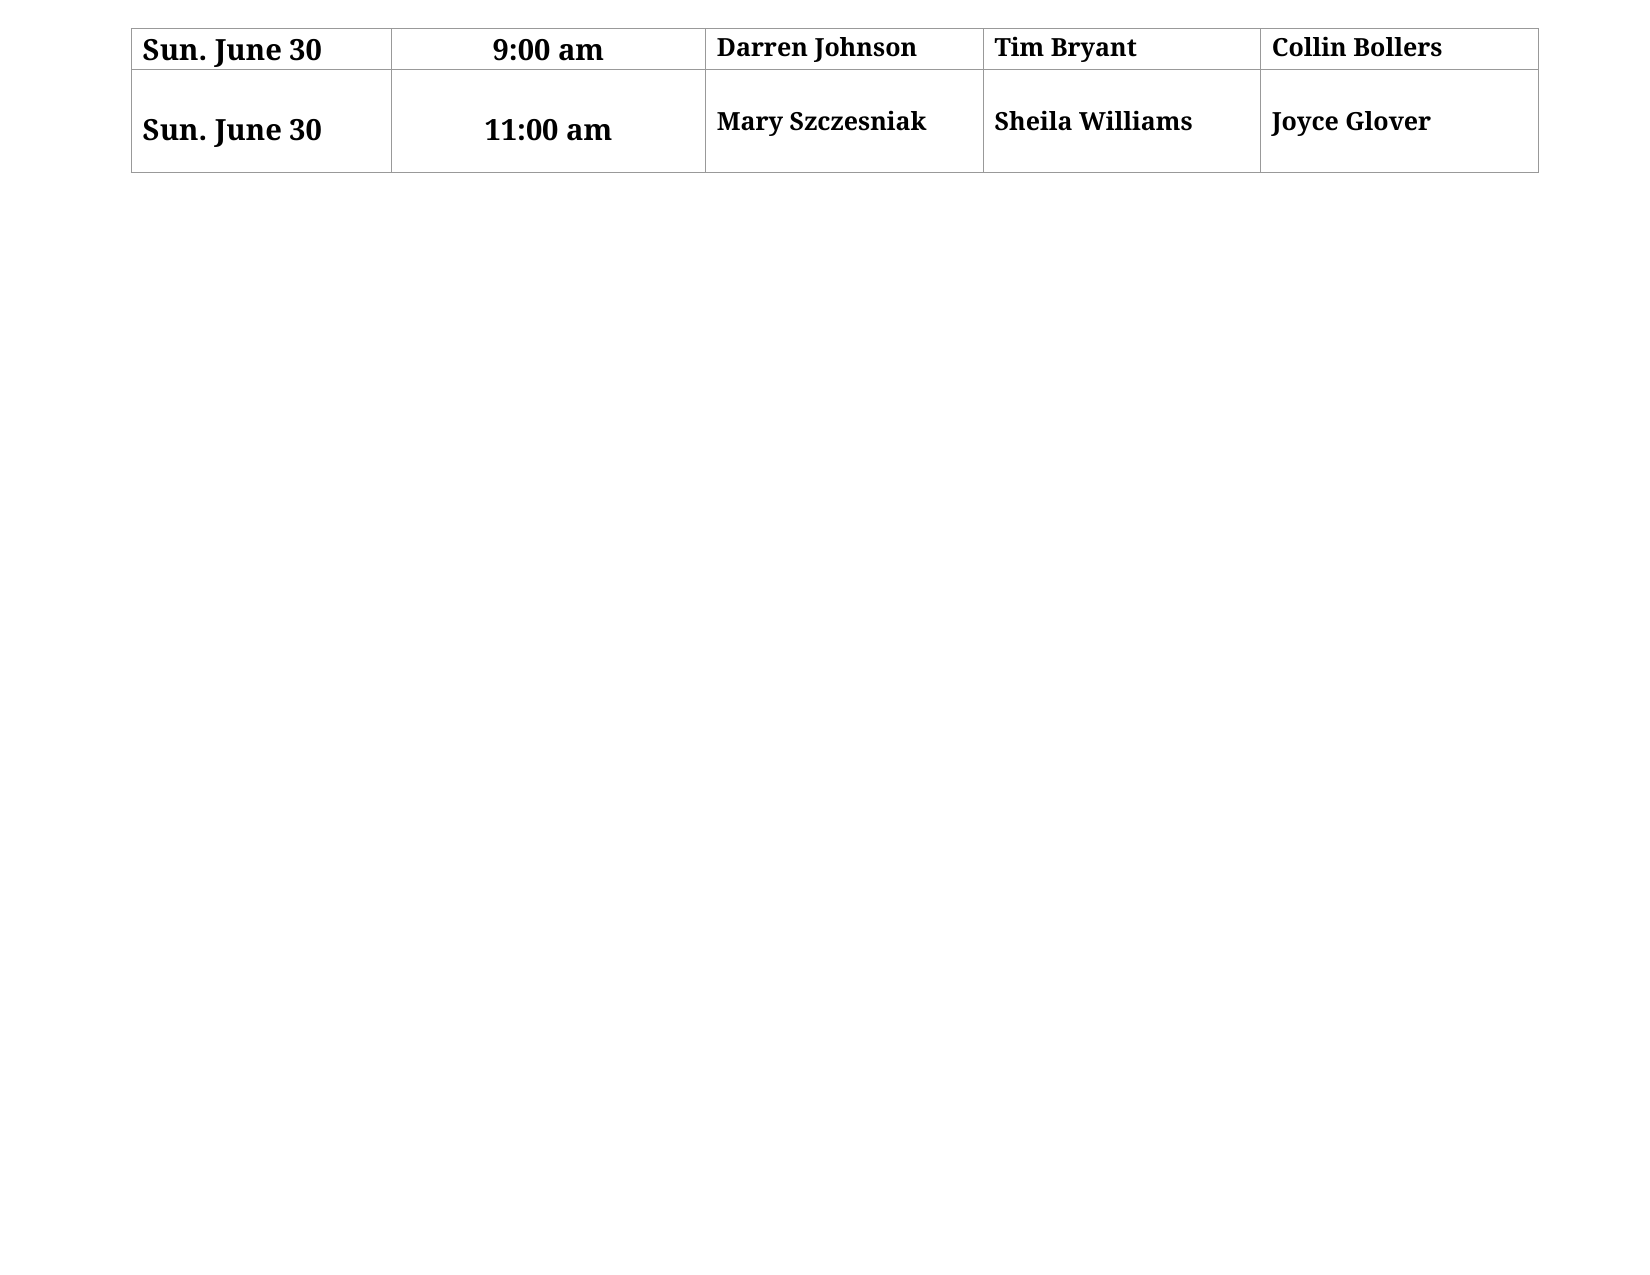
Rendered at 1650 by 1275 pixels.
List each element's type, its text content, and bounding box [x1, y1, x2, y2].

table_cell Sun. June 30 [132, 29, 391, 69]
table_cell Collin Bollers [1261, 29, 1538, 69]
table_cell Sheila Williams [984, 70, 1260, 172]
table_cell Mary Szczesniak [706, 70, 983, 172]
table_cell Sun. June 30 [132, 70, 391, 172]
table_cell 9:00 am [392, 29, 705, 69]
table_cell Darren Johnson [706, 29, 983, 69]
table_cell Tim Bryant [984, 29, 1260, 69]
table_cell 11:00 am [392, 70, 705, 172]
table_cell Joyce Glover [1261, 70, 1538, 172]
